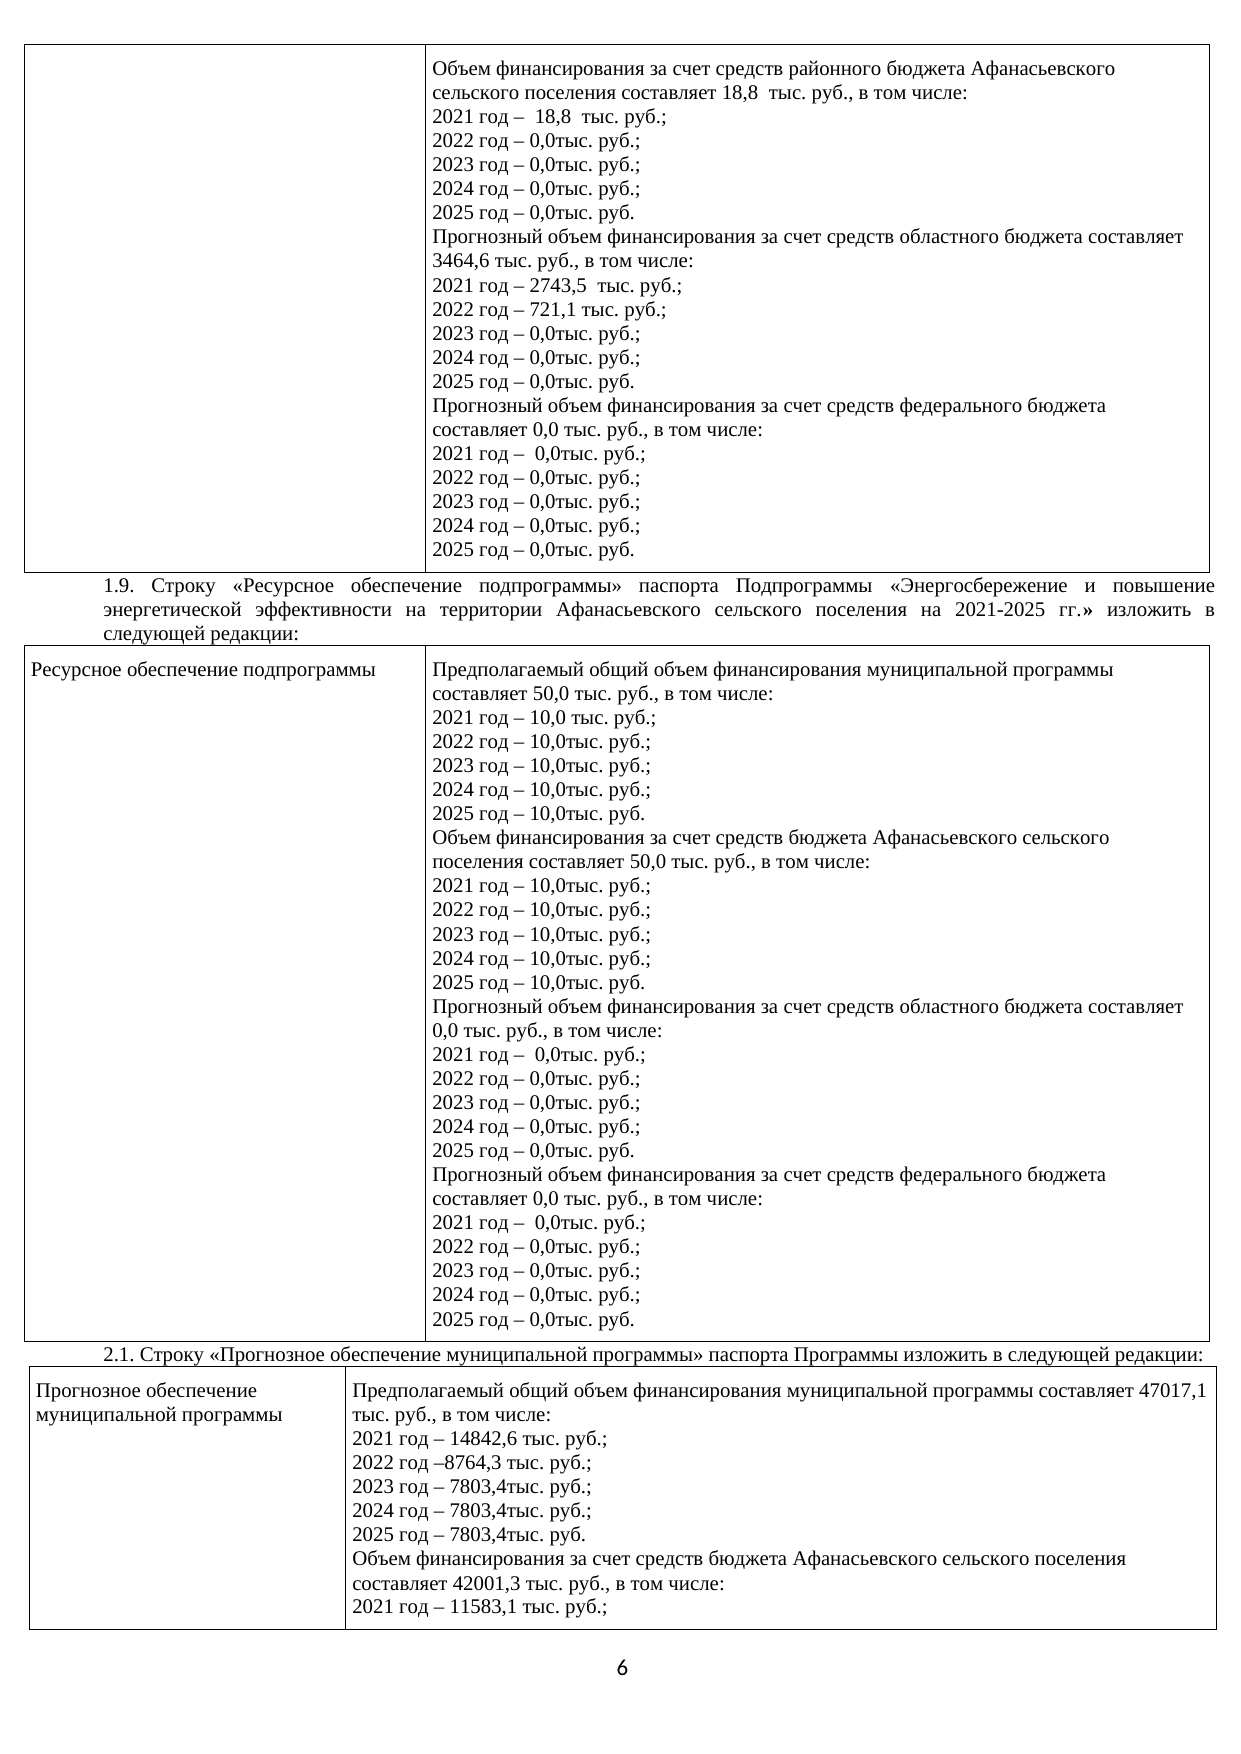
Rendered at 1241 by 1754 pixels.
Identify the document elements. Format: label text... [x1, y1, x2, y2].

text 1.9. Строку «Ресурсное обеспечение подпрограммы» паспорта Подпрограммы «Энергосбережение и повышение энергетической эффективности на территории Афанасьевского сельского поселения на 2021-2025 гг.» изложить в следующей редакции: [103, 573, 1215, 645]
text 2.1. Строку «Прогнозное обеспечение муниципальной программы» паспорта Программы изложить в следующей редакции: [103, 1342, 1215, 1366]
table_header Ресурсное обеспечение подпрограммы [25, 646, 425, 1341]
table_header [346, 1367, 1216, 1629]
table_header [30, 1367, 345, 1629]
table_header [25, 45, 425, 572]
table_header Предполагаемый общий объем финансирования муниципальной программы составляет 50,0 тыс. руб., в том числе: 2021 год – 10,0 тыс. руб.; 2022 год – 10,0тыс. руб.; 2023 год – 10,0тыс. руб.; 2024 год – 10,0тыс. руб.; 2025 год – 10,0тыс. руб. Объем финансирования за счет средств бюджета Афанасьевского сельского поселения составляет 50,0 тыс. руб., в том числе: 2021 год – 10,0тыс. руб.; 2022 год – 10,0тыс. руб.; 2023 год – 10,0тыс. руб.; 2024 год – 10,0тыс. руб.; 2025 год – 10,0тыс. руб. Прогнозный объем финансирования за счет средств областного бюджета составляет 0,0 тыс. руб., в том числе: 2021 год – 0,0тыс. руб.; 2022 год – 0,0тыс. руб.; 2023 год – 0,0тыс. руб.; 2024 год – 0,0тыс. руб.; 2025 год – 0,0тыс. руб. Прогнозный объем финансирования за счет средств федерального бюджета составляет 0,0 тыс. руб., в том числе: 2021 год – 0,0тыс. руб.; 2022 год – 0,0тыс. руб.; 2023 год – 0,0тыс. руб.; 2024 год – 0,0тыс. руб.; 2025 год – 0,0тыс. руб. [426, 646, 1209, 1341]
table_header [426, 45, 1209, 572]
